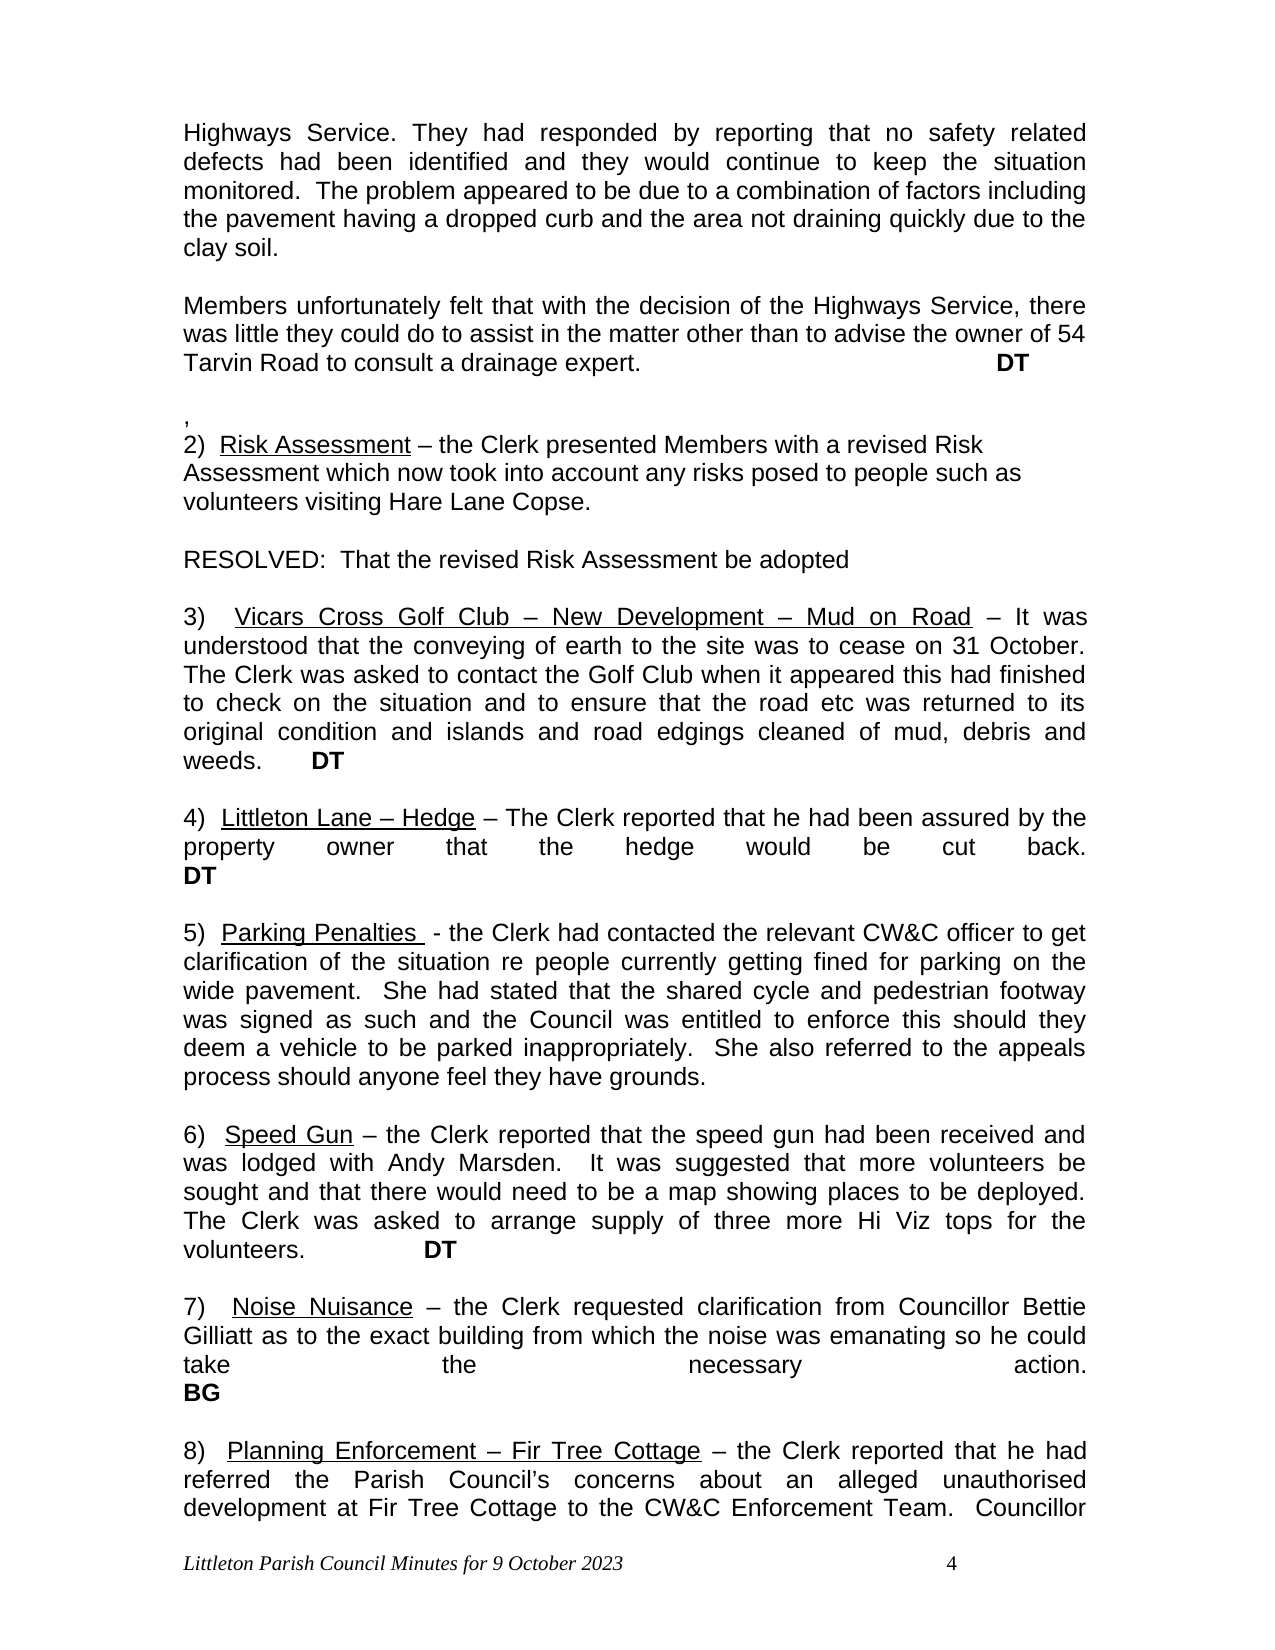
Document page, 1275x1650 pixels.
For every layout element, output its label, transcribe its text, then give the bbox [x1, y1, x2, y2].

text RESOLVED: That the revised Risk Assessment be adopted [183, 545, 1088, 573]
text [183, 1436, 1088, 1522]
text 3) Vicars Cross Golf Club – New Development – Mud on Road – It was understood that the conveying of earth to the site was to cease on 31 October. The Clerk was asked to contact the Golf Club when it appeared this had finished to check on the situation and to ensure that the road etc was returned to its original condition and islands and road edgings cleaned of mud, debris and weeds. DT [183, 602, 1088, 775]
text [183, 118, 1088, 262]
text 2) Risk Assessment – the Clerk presented Members with a revised Risk Assessment which now took into account any risks posed to people such as volunteers visiting Hare Lane Copse. [183, 430, 1088, 516]
text Members unfortunately felt that with the decision of the Highways Service, there was little they could do to assist in the matter other than to advise the owner of 54 Tarvin Road to consult a drainage expert. DT [183, 291, 1088, 377]
text 7) Noise Nuisance – the Clerk requested clarification from Councillor Bettie Gilliatt as to the exact building from which the noise was emanating so he could take the necessary action. BG [183, 1292, 1088, 1407]
text , [183, 401, 1088, 430]
text 4) Littleton Lane – Hedge – The Clerk reported that he had been assured by the property owner that the hedge would be cut back. DT [183, 803, 1088, 890]
text 5) Parking Penalties - the Clerk had contacted the relevant CW&C officer to get clarification of the situation re people currently getting fined for parking on the wide pavement. She had stated that the shared cycle and pedestrian footway was signed as such and the Council was entitled to enforce this should they deem a vehicle to be parked inappropriately. She also referred to the appeals process should anyone feel they have grounds. [183, 918, 1088, 1091]
text 6) Speed Gun – the Clerk reported that the speed gun had been received and was lodged with Andy Marsden. It was suggested that more volunteers be sought and that there would need to be a map showing places to be deployed. The Clerk was asked to arrange supply of three more Hi Viz tops for the volunteers. DT [183, 1120, 1088, 1263]
